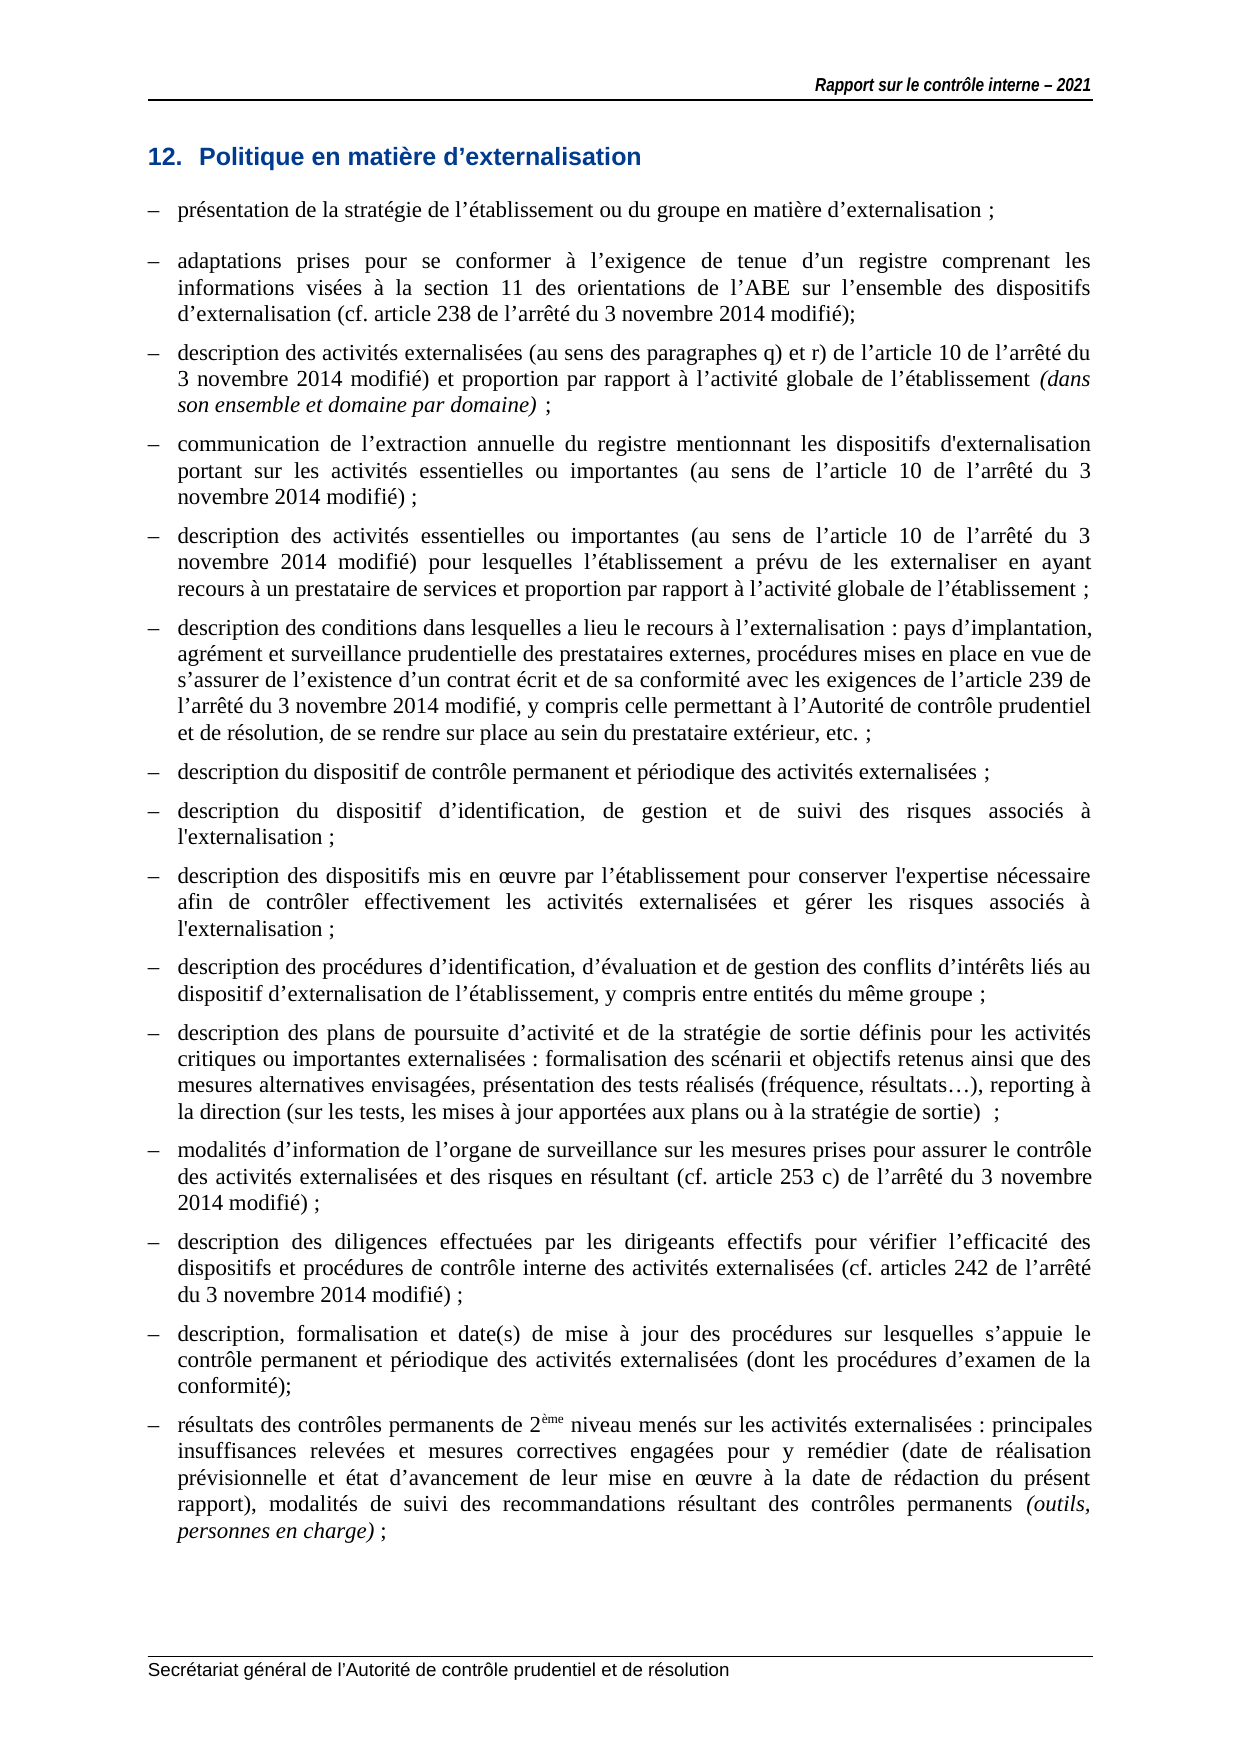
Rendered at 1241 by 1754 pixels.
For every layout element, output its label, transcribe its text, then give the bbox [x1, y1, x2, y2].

text description des dispositifs mis en œuvre par l’établissement pour conserver l'expertise nécessaire afin de contrôler effectivement les activités externalisées et gérer les risques associés à l'externalisation ; [148, 862, 1093, 941]
text description du dispositif de contrôle permanent et périodique des activités externalisées ; [148, 758, 1093, 784]
text description des diligences effectuées par les dirigeants effectifs pour vérifier l’efficacité des dispositifs et procédures de contrôle interne des activités externalisées (cf. articles 242 de l’arrêté du 3 novembre 2014 modifié) ; [148, 1228, 1093, 1307]
text Politique en matière d’externalisation [148, 142, 1093, 171]
text description des activités externalisées (au sens des paragraphes q) et r) de l’article 10 de l’arrêté du 3 novembre 2014 modifié) et proportion par rapport à l’activité globale de l’établissement (dans son ensemble et domaine par domaine) ; [148, 339, 1093, 418]
text description des activités essentielles ou importantes (au sens de l’article 10 de l’arrêté du 3 novembre 2014 modifié) pour lesquelles l’établissement a prévu de les externaliser en ayant recours à un prestataire de services et proportion par rapport à l’activité globale de l’établissement ; [148, 522, 1093, 601]
text communication de l’extraction annuelle du registre mentionnant les dispositifs d'externalisation portant sur les activités essentielles ou importantes (au sens de l’article 10 de l’arrêté du 3 novembre 2014 modifié) ; [148, 430, 1093, 509]
text description, formalisation et date(s) de mise à jour des procédures sur lesquelles s’appuie le contrôle permanent et périodique des activités externalisées (dont les procédures d’examen de la conformité); [148, 1320, 1093, 1399]
text description des procédures d’identification, d’évaluation et de gestion des conflits d’intérêts liés au dispositif d’externalisation de l’établissement, y compris entre entités du même groupe ; [148, 953, 1093, 1006]
text présentation de la stratégie de l’établissement ou du groupe en matière d’externalisation ; [148, 196, 1093, 222]
text résultats des contrôles permanents de 2ème niveau menés sur les activités externalisées : principales insuffisances relevées et mesures correctives engagées pour y remédier (date de réalisation prévisionnelle et état d’avancement de leur mise en œuvre à la date de rédaction du présent rapport), modalités de suivi des recommandations résultant des contrôles permanents (outils, personnes en charge) ; [148, 1411, 1093, 1543]
text description du dispositif d’identification, de gestion et de suivi des risques associés à l'externalisation ; [148, 797, 1093, 849]
text description des plans de poursuite d’activité et de la stratégie de sortie définis pour les activités critiques ou importantes externalisées : formalisation des scénarii et objectifs retenus ainsi que des mesures alternatives envisagées, présentation des tests réalisés (fréquence, résultats…), reporting à la direction (sur les tests, les mises à jour apportées aux plans ou à la stratégie de sortie) ; [148, 1019, 1093, 1124]
text modalités d’information de l’organe de surveillance sur les mesures prises pour assurer le contrôle des activités externalisées et des risques en résultant (cf. article 253 c) de l’arrêté du 3 novembre 2014 modifié) ; [148, 1137, 1093, 1216]
text adaptations prises pour se conformer à l’exigence de tenue d’un registre comprenant les informations visées à la section 11 des orientations de l’ABE sur l’ensemble des dispositifs d’externalisation (cf. article 238 de l’arrêté du 3 novembre 2014 modifié); [148, 247, 1093, 326]
text description des conditions dans lesquelles a lieu le recours à l’externalisation : pays d’implantation, agrément et surveillance prudentielle des prestataires externes, procédures mises en place en vue de s’assurer de l’existence d’un contrat écrit et de sa conformité avec les exigences de l’article 239 de l’arrêté du 3 novembre 2014 modifié, y compris celle permettant à l’Autorité de contrôle prudentiel et de résolution, de se rendre sur place au sein du prestataire extérieur, etc. ; [148, 613, 1093, 745]
